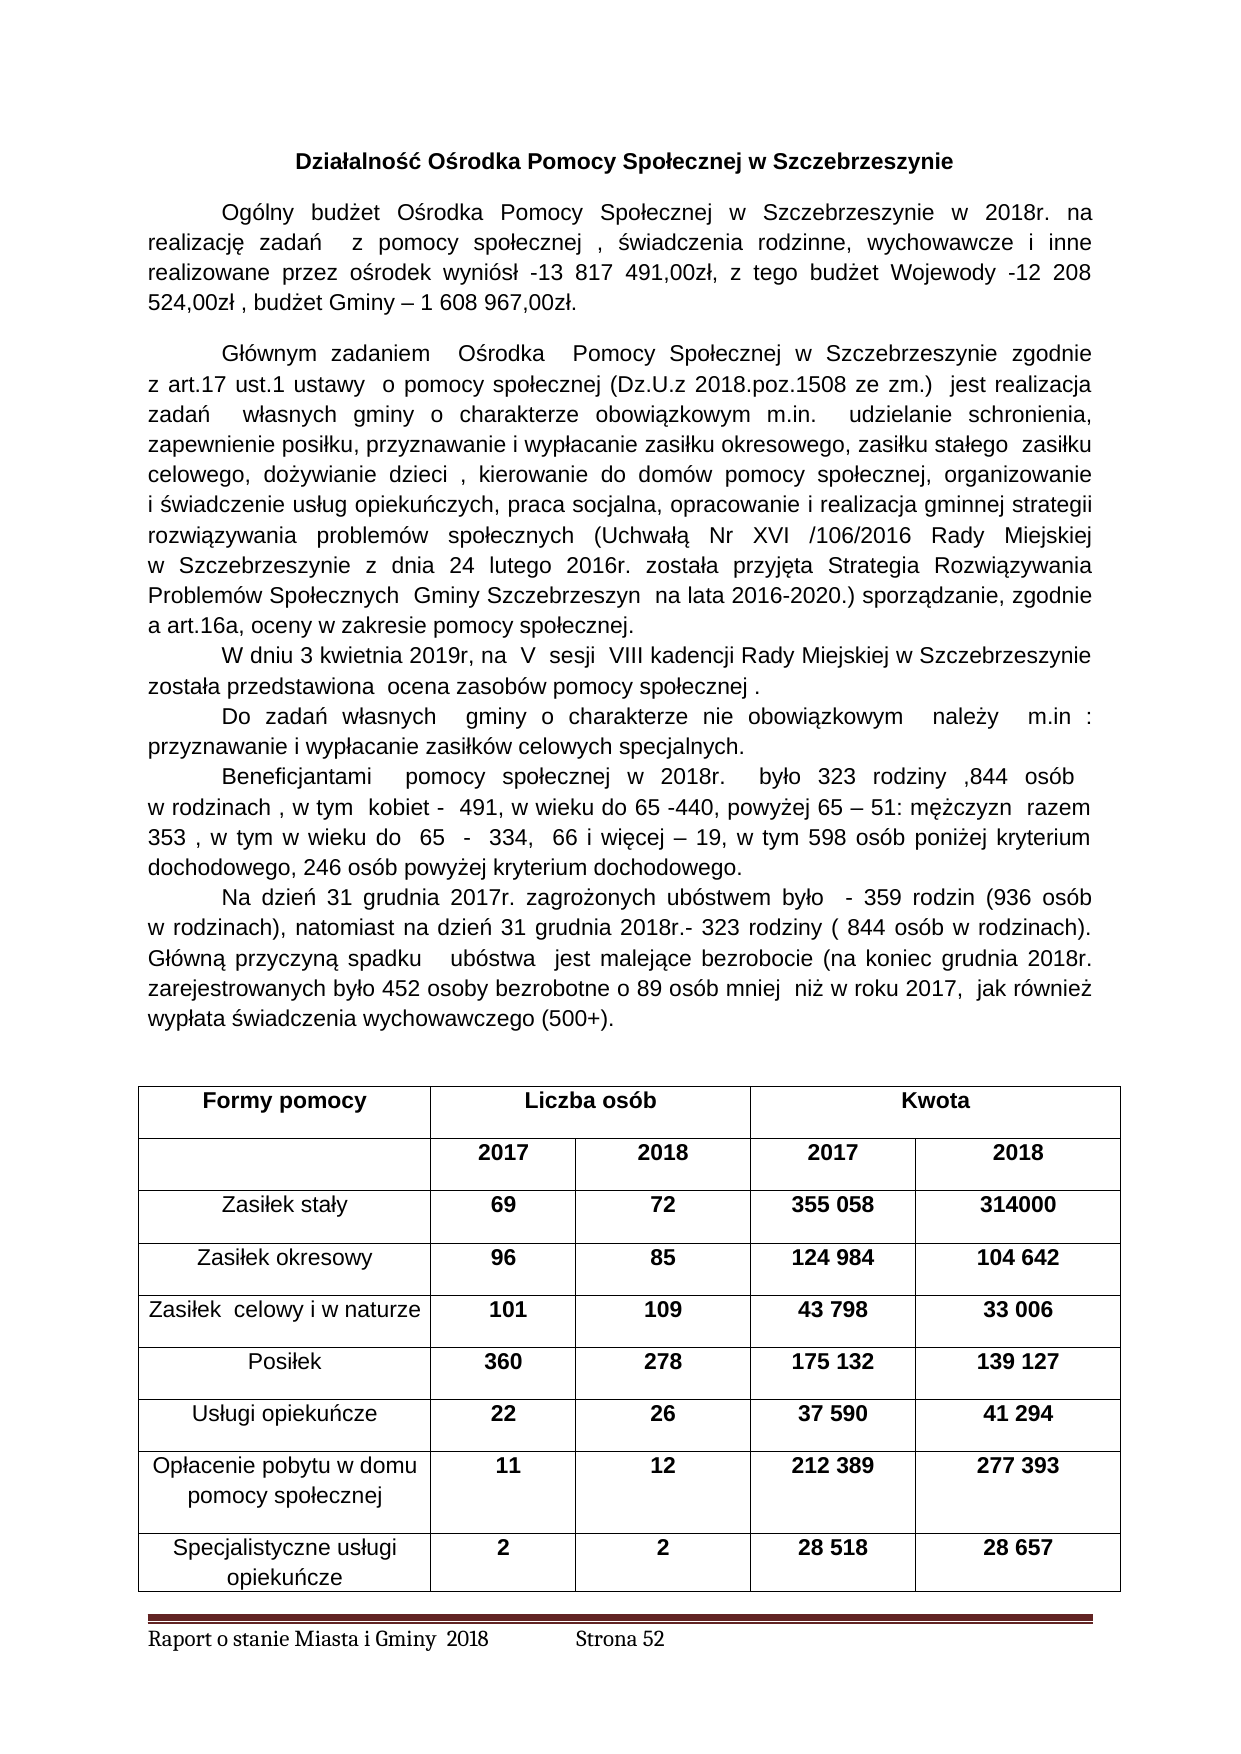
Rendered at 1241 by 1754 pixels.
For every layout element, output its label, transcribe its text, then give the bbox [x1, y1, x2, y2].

table_cell Zasiłek stały [139, 1191, 430, 1242]
table_cell 2 [576, 1534, 750, 1591]
text Do zadań własnych gminy o charakterze nie obowiązkowym należy m.in : przyznawanie i wypłacanie zasiłków celowych specjalnych. [148, 703, 1093, 759]
text W dniu 3 kwietnia 2019r, na V sesji VIII kadencji Rady Miejskiej w Szczebrzeszynie została przedstawiona ocena zasobów pomocy społecznej . [148, 642, 1093, 699]
table_cell 139 127 [916, 1348, 1120, 1399]
table_header Kwota [751, 1087, 1120, 1138]
table_cell 355 058 [751, 1191, 915, 1242]
table_cell 109 [576, 1296, 750, 1347]
table_cell 278 [576, 1348, 750, 1399]
table_cell 2018 [576, 1139, 750, 1190]
table_header Liczba osób [431, 1087, 750, 1138]
text Głównym zadaniem Ośrodka Pomocy Społecznej w Szczebrzeszynie zgodnie z art.17 ust.1 ustawy o pomocy społecznej (Dz.U.z 2018.poz.1508 ze zm.) jest realizacja zadań własnych gminy o charakterze obowiązkowym m.in. udzielanie schronienia, zapewnienie posiłku, przyznawanie i wypłacanie zasiłku okresowego, zasiłku stałego zasiłku celowego, dożywianie dzieci , kierowanie do domów pomocy społecznej, organizowanie i świadczenie usług opiekuńczych, praca socjalna, opracowanie i realizacja gminnej strategii rozwiązywania problemów społecznych (Uchwałą Nr XVI /106/2016 Rady Miejskiej w Szczebrzeszynie z dnia 24 lutego 2016r. została przyjęta Strategia Rozwiązywania Problemów Społecznych Gminy Szczebrzeszyn na lata 2016-2020.) sporządzanie, zgodnie a art.16a, oceny w zakresie pomocy społecznej. [148, 340, 1093, 638]
table_cell 41 294 [916, 1400, 1120, 1451]
text Działalność Ośrodka Pomocy Społecznej w Szczebrzeszynie [148, 148, 1093, 174]
table_cell 2017 [431, 1139, 575, 1190]
table_cell 11 [431, 1452, 575, 1533]
table_cell 212 389 [751, 1452, 915, 1533]
table_cell 43 798 [751, 1296, 915, 1347]
table_cell 175 132 [751, 1348, 915, 1399]
table_cell [139, 1139, 430, 1190]
table_cell 37 590 [751, 1400, 915, 1451]
table_cell Zasiłek okresowy [139, 1244, 430, 1294]
table_cell 360 [431, 1348, 575, 1399]
text Na dzień 31 grudnia 2017r. zagrożonych ubóstwem było - 359 rodzin (936 osób w rodzinach), natomiast na dzień 31 grudnia 2018r.- 323 rodziny ( 844 osób w rodzinach). Główną przyczyną spadku ubóstwa jest malejące bezrobocie (na koniec grudnia 2018r. zarejestrowanych było 452 osoby bezrobotne o 89 osób mniej niż w roku 2017, jak również wypłata świadczenia wychowawczego (500+). [148, 884, 1093, 1031]
table_cell 314000 [916, 1191, 1120, 1242]
table_cell 277 393 [916, 1452, 1120, 1533]
text Ogólny budżet Ośrodka Pomocy Społecznej w Szczebrzeszynie w 2018r. na realizację zadań z pomocy społecznej , świadczenia rodzinne, wychowawcze i inne realizowane przez ośrodek wyniósł -13 817 491,00zł, z tego budżet Wojewody -12 208 524,00zł , budżet Gminy – 1 608 967,00zł. [148, 199, 1093, 316]
table_cell 33 006 [916, 1296, 1120, 1347]
table_cell 104 642 [916, 1244, 1120, 1294]
table_cell 101 [431, 1296, 575, 1347]
table_cell 12 [576, 1452, 750, 1533]
table_cell Posiłek [139, 1348, 430, 1399]
table_header Formy pomocy [139, 1087, 430, 1138]
table_cell 85 [576, 1244, 750, 1294]
table_cell 72 [576, 1191, 750, 1242]
table_cell 2017 [751, 1139, 915, 1190]
table_cell 28 518 [751, 1534, 915, 1591]
table_cell 2018 [916, 1139, 1120, 1190]
text Beneficjantami pomocy społecznej w 2018r. było 323 rodziny ,844 osób w rodzinach , w tym kobiet - 491, w wieku do 65 -440, powyżej 65 – 51: mężczyzn razem 353 , w tym w wieku do 65 - 334, 66 i więcej – 19, w tym 598 osób poniżej kryterium dochodowego, 246 osób powyżej kryterium dochodowego. [148, 763, 1093, 880]
table_cell 69 [431, 1191, 575, 1242]
table_cell 124 984 [751, 1244, 915, 1294]
table_cell 96 [431, 1244, 575, 1294]
table_cell 22 [431, 1400, 575, 1451]
table_cell Usługi opiekuńcze [139, 1400, 430, 1451]
table_cell 26 [576, 1400, 750, 1451]
table_cell Zasiłek celowy i w naturze [139, 1296, 430, 1347]
table_cell Opłacenie pobytu w domu pomocy społecznej [139, 1452, 430, 1533]
table_cell 28 657 [916, 1534, 1120, 1591]
table_cell 2 [431, 1534, 575, 1591]
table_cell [139, 1534, 430, 1591]
